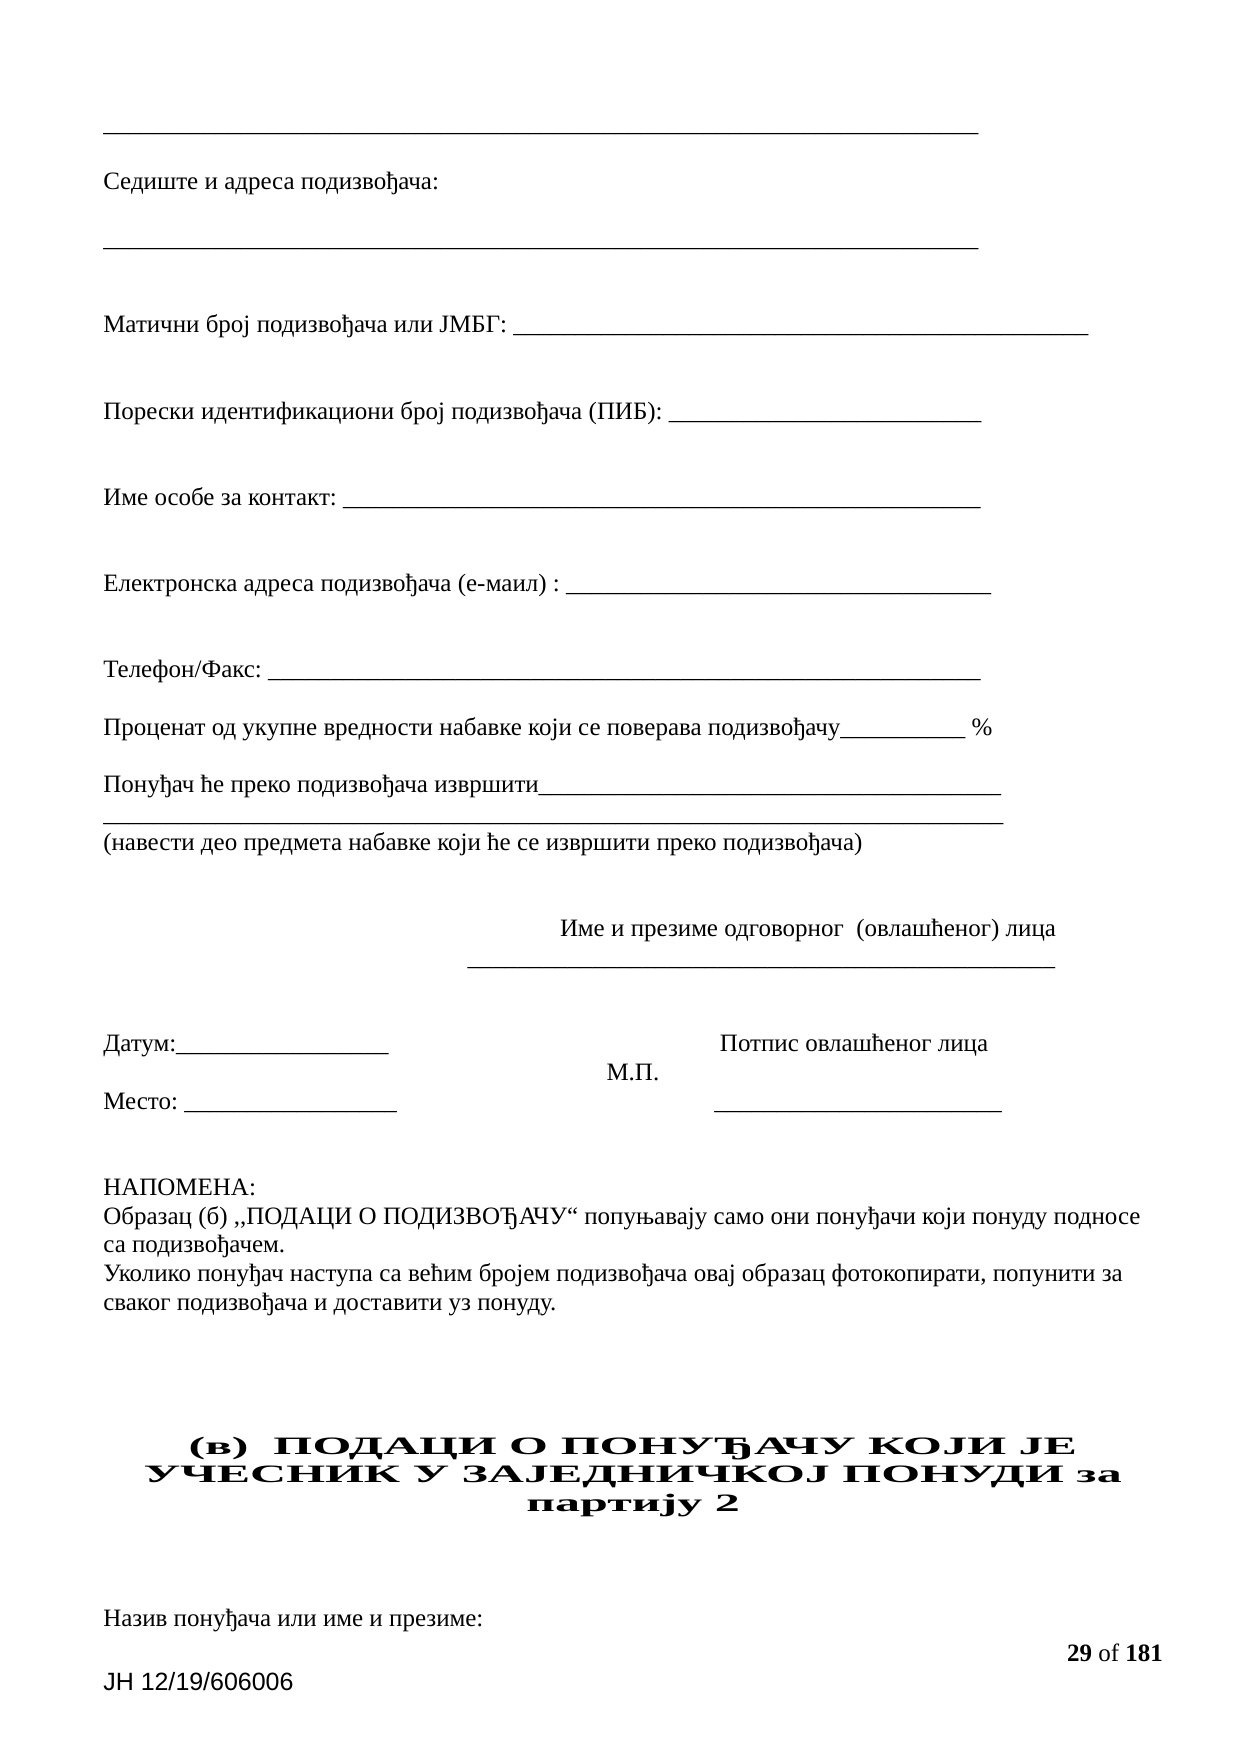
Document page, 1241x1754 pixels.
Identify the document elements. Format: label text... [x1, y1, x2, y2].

text Порески идентификациони број подизвођача (ПИБ): _________________________ [103, 396, 1162, 424]
text Уколико понуђач наступа са већим бројем подизвођача овај образац фотокопирати, попунити за сваког подизвођача и доставити уз понуду. [103, 1258, 1162, 1316]
text Место: _________________ _______________________ [103, 1086, 1162, 1114]
text Образац (б) ,,ПОДАЦИ О ПОДИЗВОЂАЧУ“ попуњавају само они понуђачи који понуду подносе са подизвођачем. [103, 1201, 1162, 1258]
text ______________________________________________________________________ [103, 223, 1162, 252]
text Понуђач ће преко подизвођача извршити_____________________________________ ________________________________________________________________________ [103, 769, 1162, 827]
text ______________________________________________________________________ [103, 108, 1162, 137]
text Електронска адреса подизвођача (е-маил) : __________________________________ [103, 568, 1162, 597]
text Матични број подизвођача или ЈМБГ: ______________________________________________ [103, 309, 1162, 338]
text Проценат од укупне вредности набавке који се поверава подизвођачу__________ % [103, 712, 1162, 741]
text М.П. [103, 1057, 1162, 1086]
text _______________________________________________ [103, 942, 1162, 971]
text (в) ПОДАЦИ О ПОНУЂАЧУ КОЈИ ЈЕ УЧЕСНИК У ЗАЈЕДНИЧКОЈ ПОНУДИ за партију 2 [103, 1431, 1162, 1517]
text Име и презиме одговорног (овлашћеног) лица [103, 913, 1162, 942]
text (навести део предмета набавке који ће се извршити преко подизвођача) [103, 827, 1162, 856]
text Датум:_________________ Потпис овлашћеног лица [103, 1028, 1162, 1057]
text НАПОМЕНА: [103, 1172, 1162, 1201]
text Седиште и адреса подизвођача: [103, 166, 1162, 194]
text Назив понуђача или име и презиме: [103, 1603, 1162, 1632]
text Телефон/Факс: _________________________________________________________ [103, 654, 1162, 683]
text Име особе за контакт: ___________________________________________________ [103, 482, 1162, 511]
